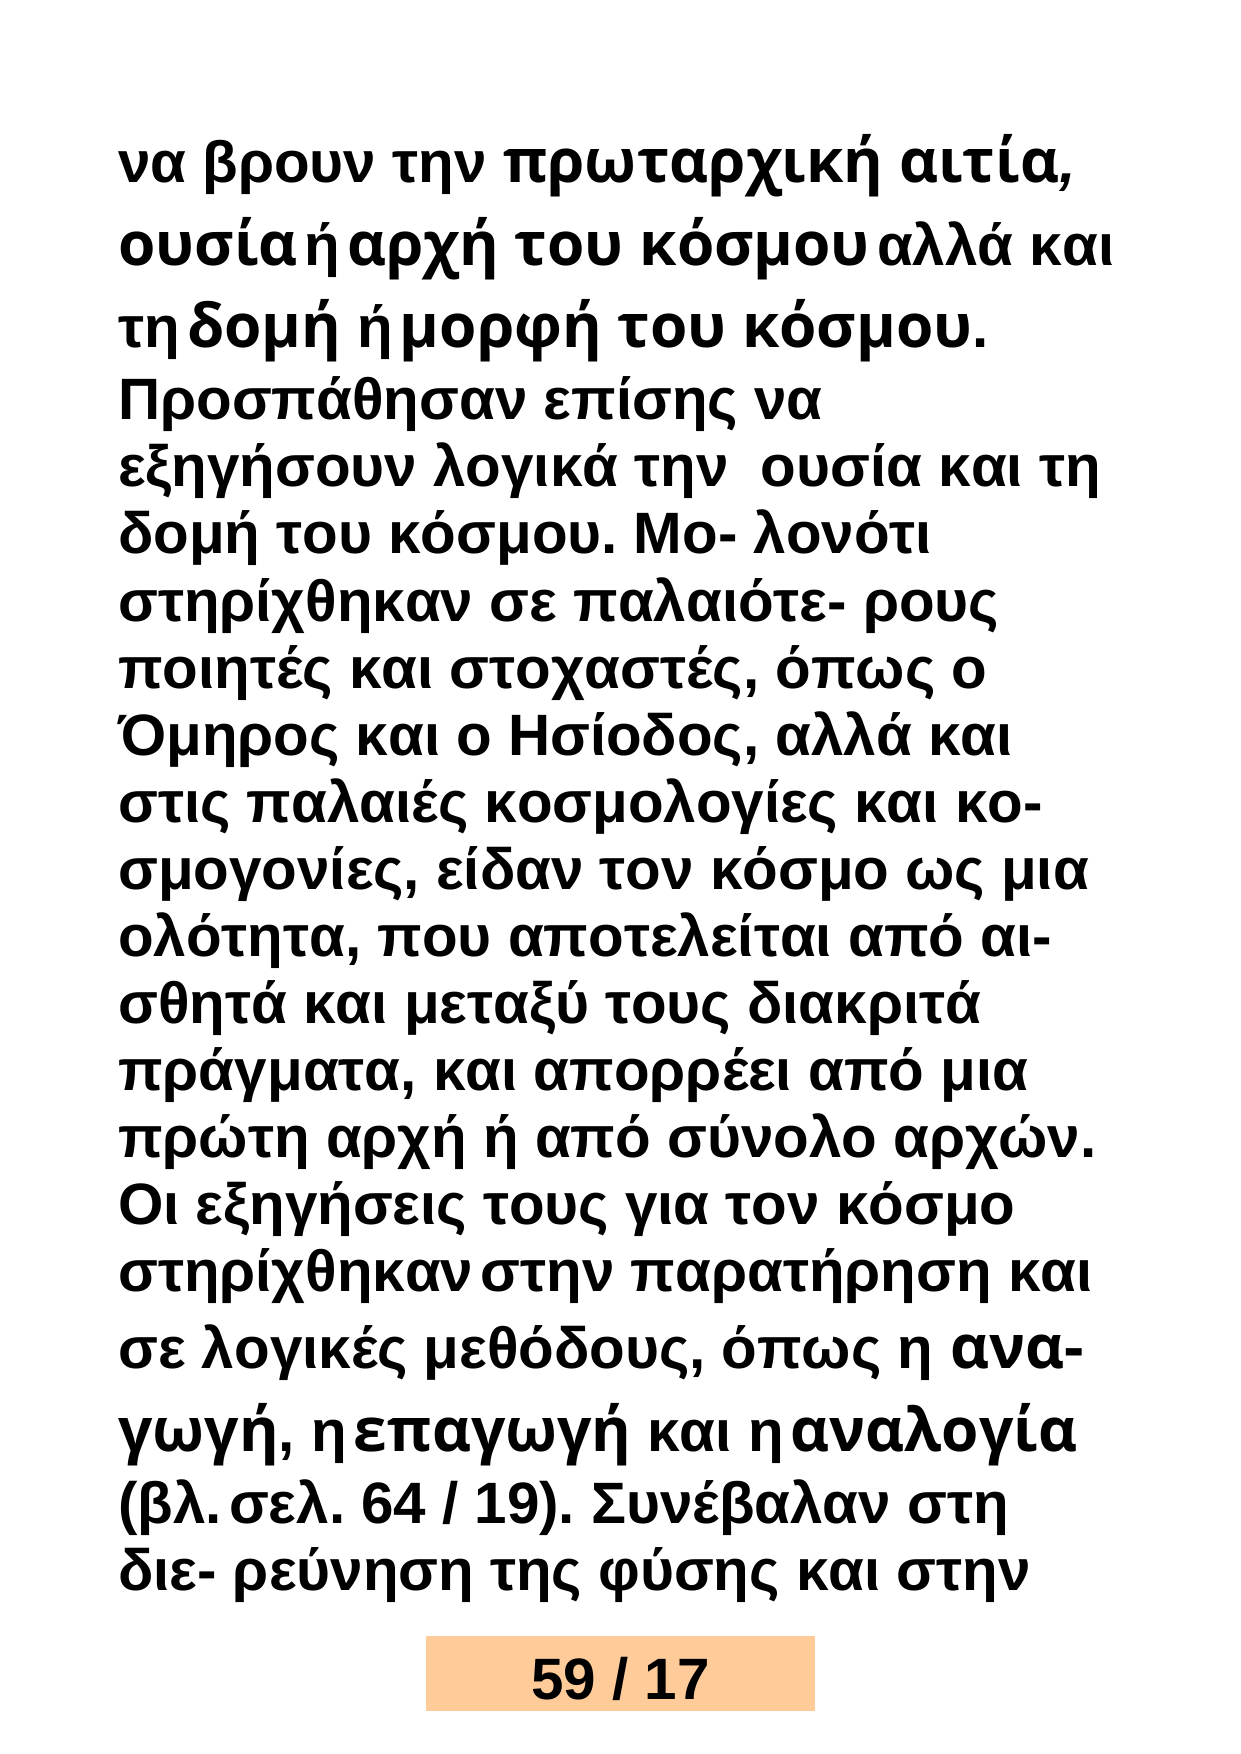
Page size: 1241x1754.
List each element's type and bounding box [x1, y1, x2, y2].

text [118, 118, 1122, 1603]
